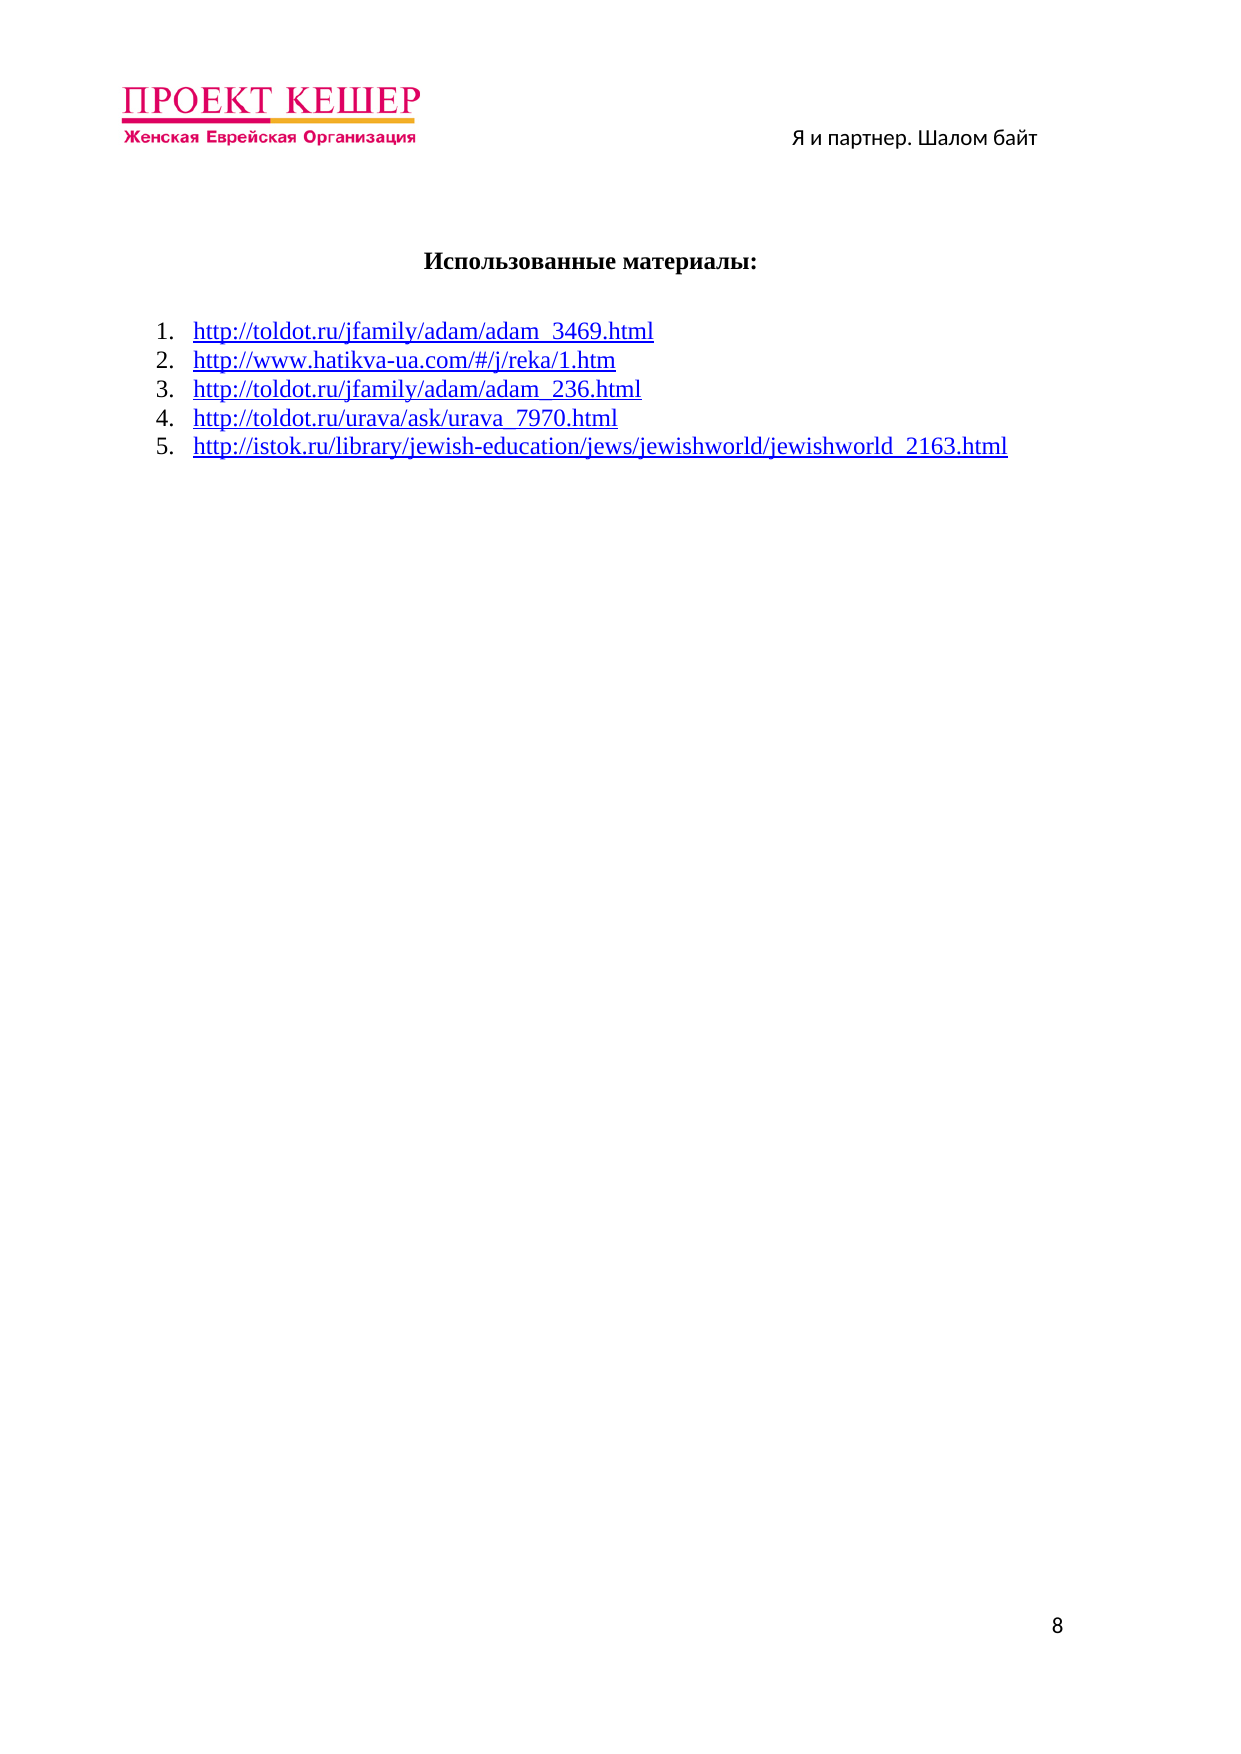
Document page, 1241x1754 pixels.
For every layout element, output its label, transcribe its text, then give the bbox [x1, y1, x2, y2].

list http://toldot.ru/jfamily/adam/adam_3469.html [156, 316, 1063, 345]
text Использованные материалы: [118, 246, 1063, 275]
list http://toldot.ru/urava/ask/urava_7970.html [156, 403, 1063, 431]
list http://istok.ru/library/jewish-education/jews/jewishworld/jewishworld_2163.html [156, 431, 1063, 460]
list http://toldot.ru/jfamily/adam/adam_236.html [156, 374, 1063, 403]
list http://www.hatikva-ua.com/#/j/reka/1.htm [156, 345, 1063, 374]
picture [118, 86, 422, 146]
